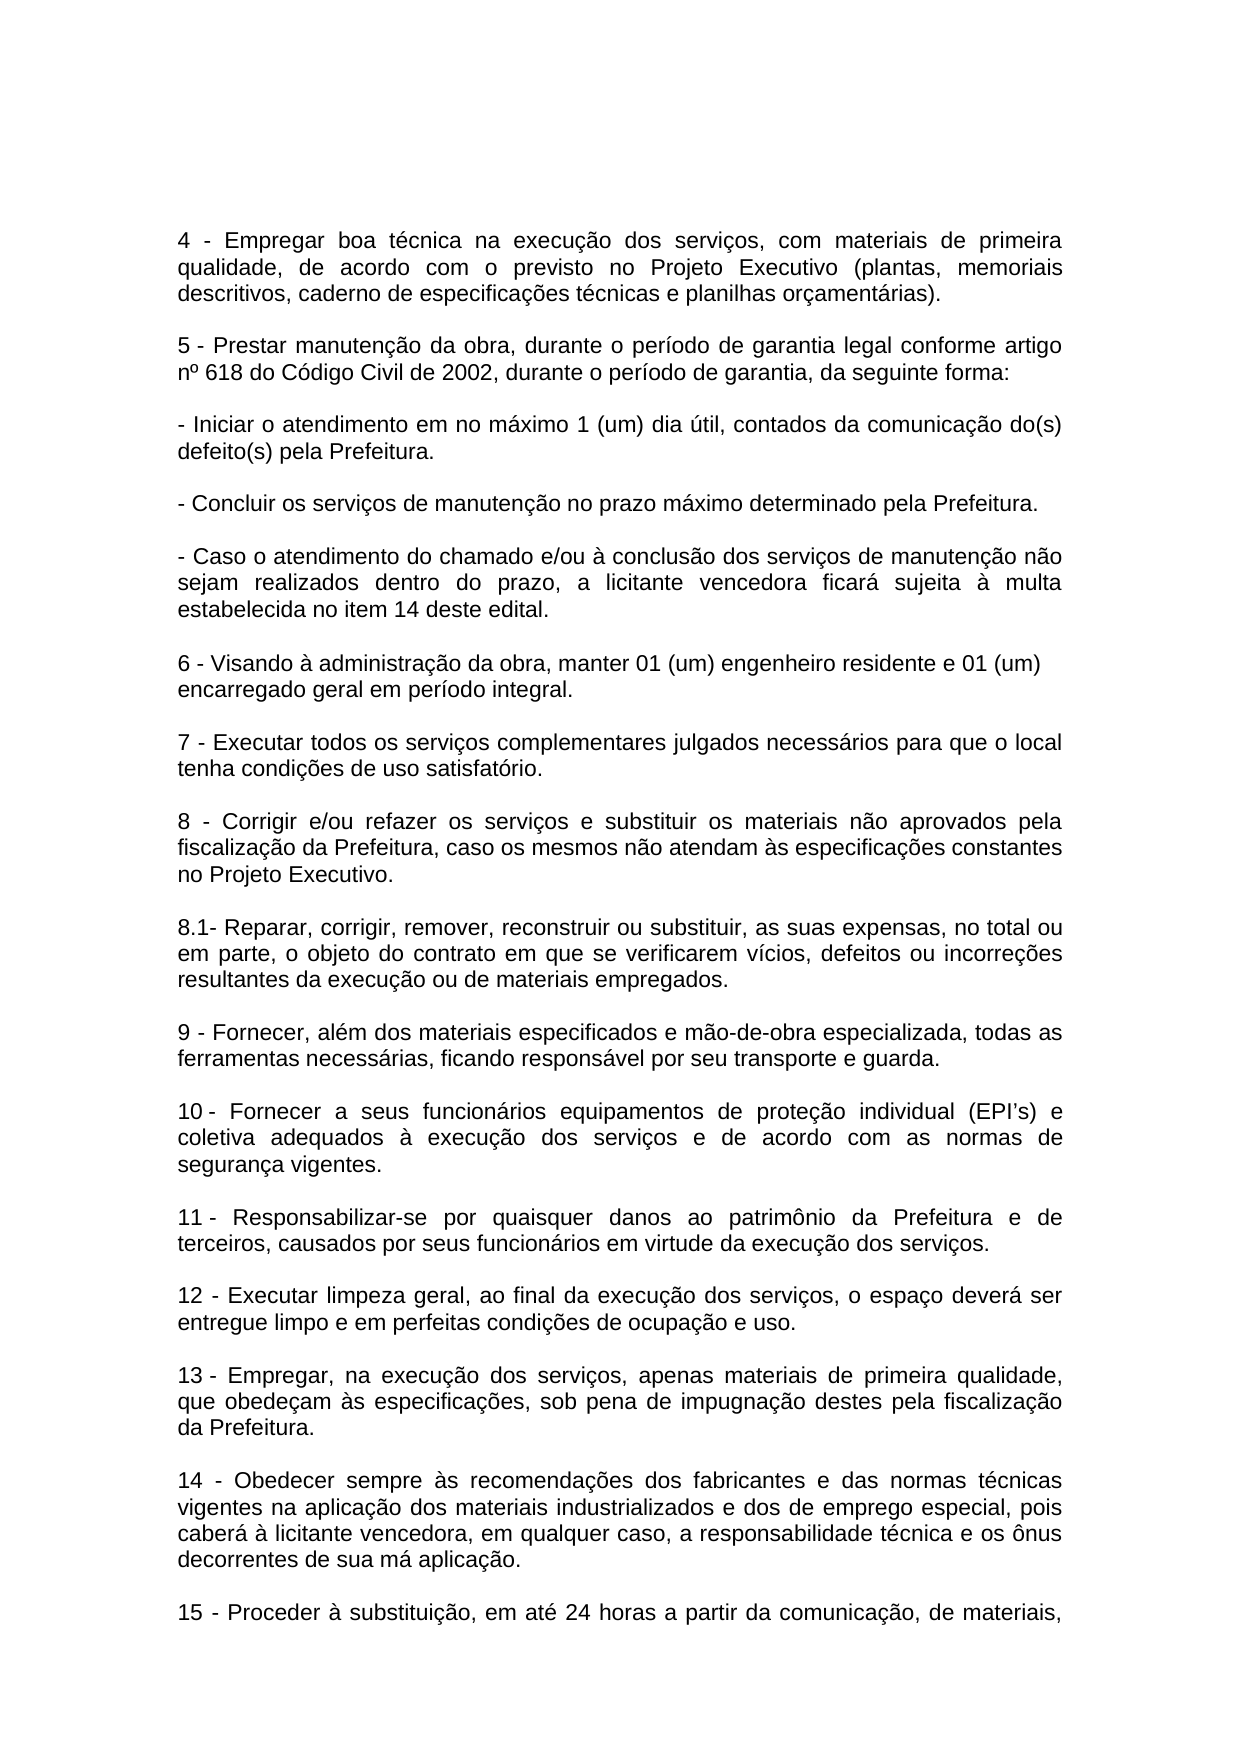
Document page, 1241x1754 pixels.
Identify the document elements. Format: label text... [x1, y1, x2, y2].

list - Executar todos os serviços complementares julgados necessários para que o local tenha condições de uso satisfatório. [177, 729, 1063, 782]
list Iniciar o atendimento em no máximo 1 (um) dia útil, contados da comunicação do(s) defeito(s) pela Prefeitura. [177, 411, 1063, 464]
text 8.1- Reparar, corrigir, remover, reconstruir ou substituir, as suas expensas, no total ou em parte, o objeto do contrato em que se verificarem vícios, defeitos ou incorreções resultantes da execução ou de materiais empregados. [177, 913, 1063, 992]
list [177, 1599, 1063, 1625]
list Caso o atendimento do chamado e/ou à conclusão dos serviços de manutenção não sejam realizados dentro do prazo, a licitante vencedora ficará sujeita à multa estabelecida no item 14 deste edital. [177, 543, 1063, 622]
list - Obedecer sempre às recomendações dos fabricantes e das normas técnicas vigentes na aplicação dos materiais industrializados e dos de emprego especial, pois caberá à licitante vencedora, em qualquer caso, a responsabilidade técnica e os ônus decorrentes de sua má aplicação. [177, 1467, 1063, 1572]
list - Fornecer a seus funcionários equipamentos de proteção individual (EPI’s) e coletiva adequados à execução dos serviços e de acordo com as normas de segurança vigentes. [177, 1098, 1063, 1177]
list - Corrigir e/ou refazer os serviços e substituir os materiais não aprovados pela fiscalização da Prefeitura, caso os mesmos não atendam às especificações constantes no Projeto Executivo. [177, 808, 1063, 887]
list - Fornecer, além dos materiais especificados e mão-de-obra especializada, todas as ferramentas necessárias, ficando responsável por seu transporte e guarda. [177, 1019, 1063, 1072]
list - Empregar, na execução dos serviços, apenas materiais de primeira qualidade, que obedeçam às especificações, sob pena de impugnação destes pela fiscalização da Prefeitura. [177, 1362, 1063, 1441]
list - Prestar manutenção da obra, durante o período de garantia legal conforme artigo nº 618 do Código Civil de 2002, durante o período de garantia, da seguinte forma: [177, 332, 1063, 385]
list - Executar limpeza geral, ao final da execução dos serviços, o espaço deverá ser entregue limpo e em perfeitas condições de ocupação e uso. [177, 1282, 1063, 1335]
list - Empregar boa técnica na execução dos serviços, com materiais de primeira qualidade, de acordo com o previsto no Projeto Executivo (plantas, memoriais descritivos, caderno de especificações técnicas e planilhas orçamentárias). [177, 227, 1063, 306]
list Concluir os serviços de manutenção no prazo máximo determinado pela Prefeitura. [177, 490, 1084, 517]
text 6 - Visando à administração da obra, manter 01 (um) engenheiro residente e 01 (um) encarregado geral em período integral. [177, 650, 1084, 702]
list - Responsabilizar-se por quaisquer danos ao patrimônio da Prefeitura e de terceiros, causados por seus funcionários em virtude da execução dos serviços. [177, 1203, 1063, 1256]
